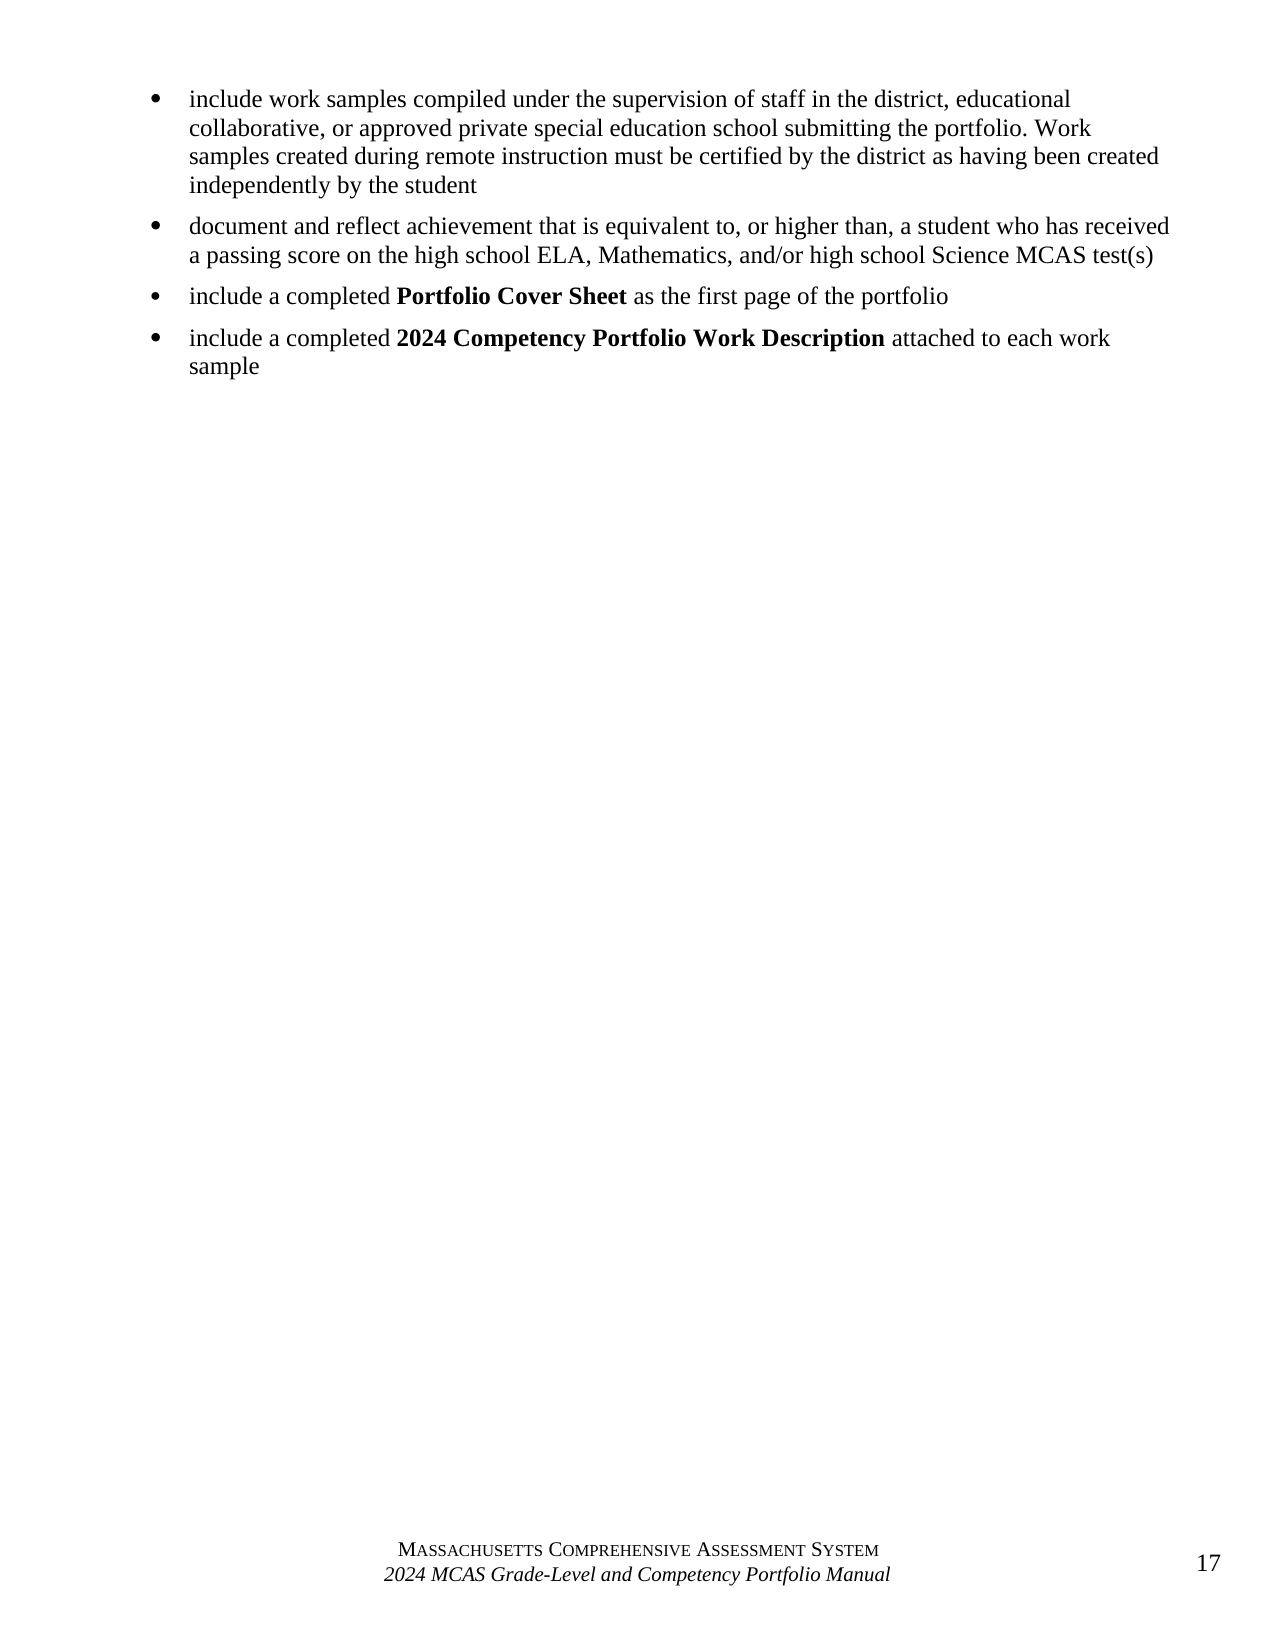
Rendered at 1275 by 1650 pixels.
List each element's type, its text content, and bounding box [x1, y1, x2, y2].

list include work samples compiled under the supervision of staff in the district, educational collaborative, or approved private special education school submitting the portfolio. Work samples created during remote instruction must be certified by the district as having been created independently by the student [151, 84, 1162, 199]
list include a completed 2024 Competency Portfolio Work Description attached to each work sample [151, 323, 1162, 380]
list document and reflect achievement that is equivalent to, or higher than, a student who has received a passing score on the high school ELA, Mathematics, and/or high school Science MCAS test(s) [151, 211, 1183, 269]
list include a completed Portfolio Cover Sheet as the first page of the portfolio [151, 281, 1162, 310]
